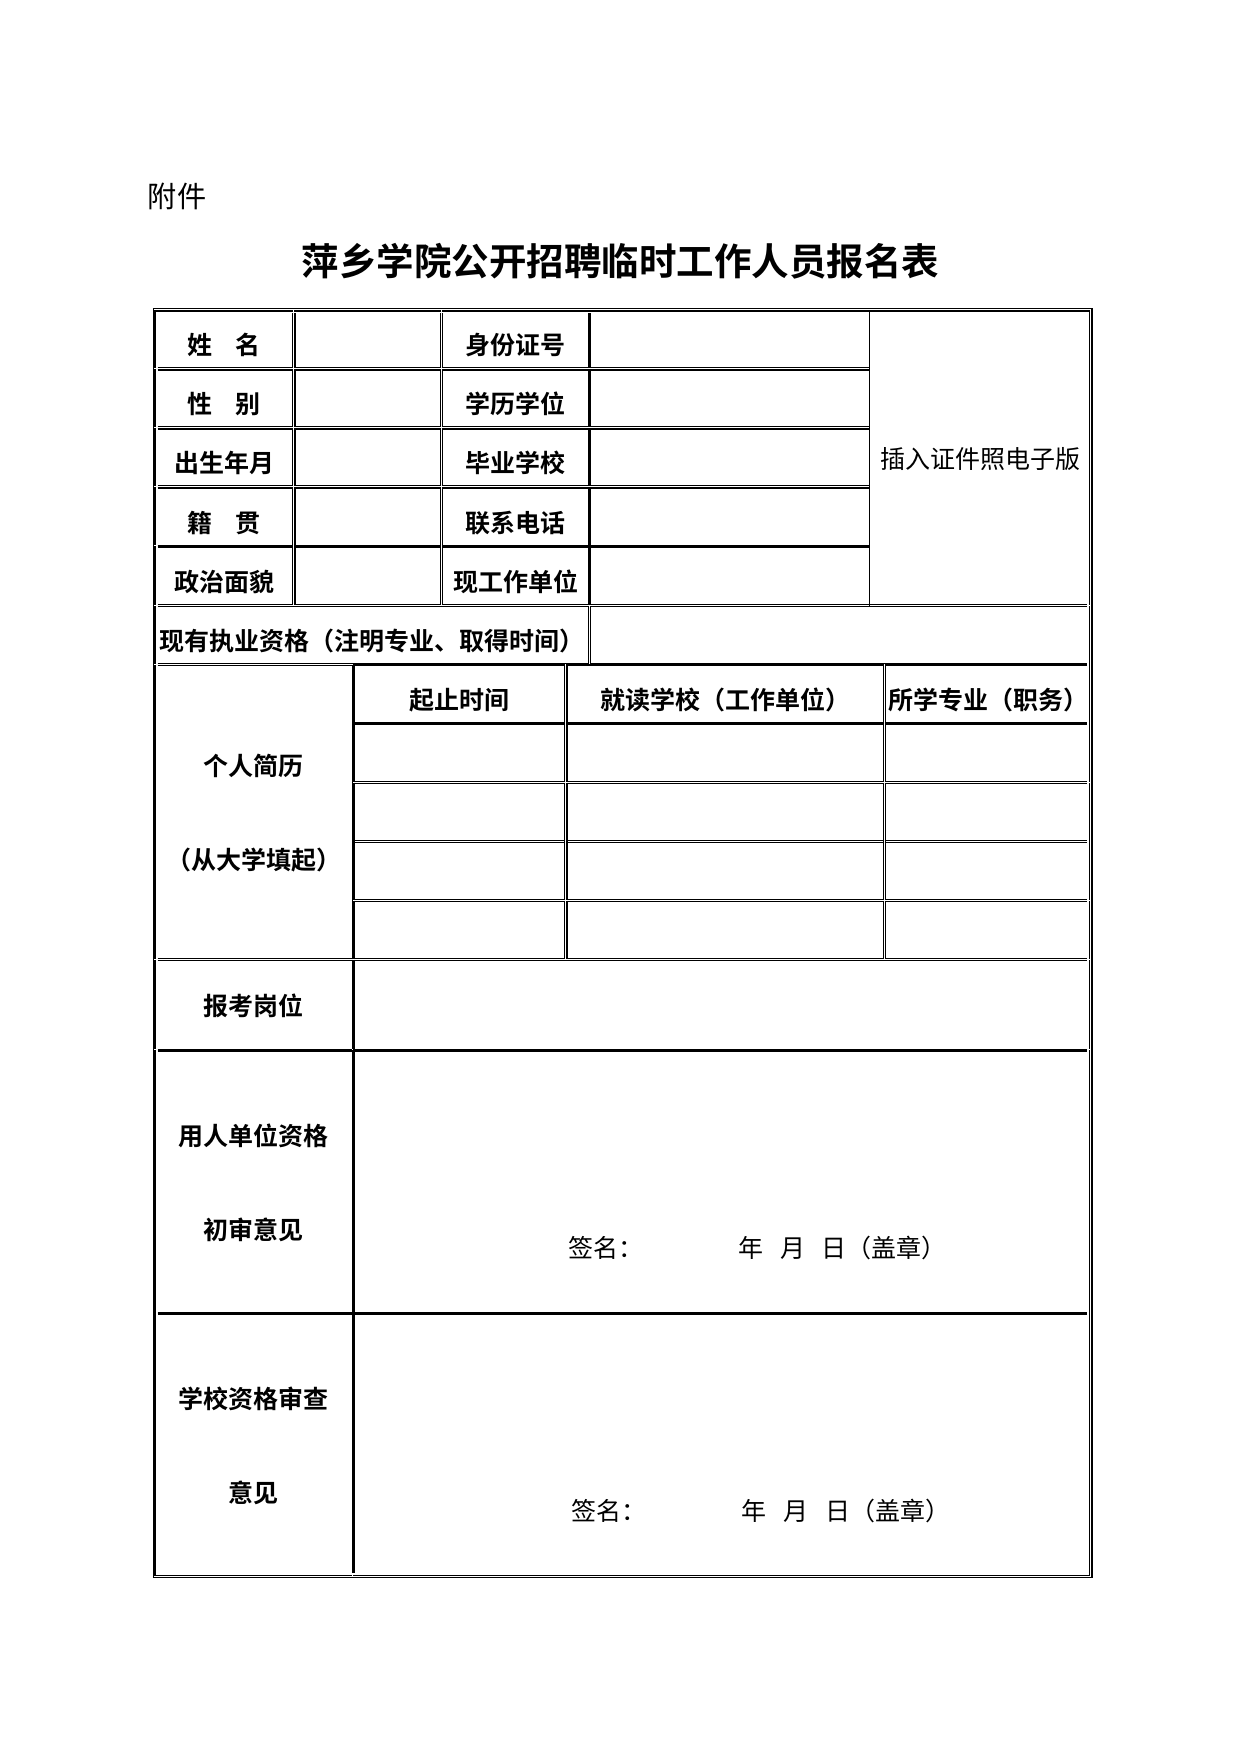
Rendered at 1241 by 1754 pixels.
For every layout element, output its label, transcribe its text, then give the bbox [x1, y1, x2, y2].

text 萍乡学院公开招聘临时工作人员报名表 [148, 227, 1092, 292]
table_header [589, 312, 869, 367]
table_cell 政治面貌 [154, 545, 292, 603]
table_cell [568, 843, 883, 899]
table_cell [296, 489, 440, 544]
table_cell 签名： 年 月 日（盖章） [353, 1312, 1089, 1575]
table_cell 现工作单位 [443, 548, 588, 603]
table_header 身份证号 [442, 312, 589, 367]
table_cell 籍 贯 [154, 485, 294, 544]
table_cell 学历学位 [443, 371, 588, 426]
table_cell [886, 840, 1089, 899]
table_cell [568, 725, 883, 781]
table_cell 所学专业（职务） [886, 663, 1089, 722]
table_header [294, 311, 442, 367]
table_cell [886, 899, 1089, 958]
table_cell 报考岗位 [156, 958, 352, 1048]
table_header 插入证件照电子版 [870, 312, 1089, 603]
table_cell 起止时间 [355, 666, 564, 722]
table_cell 个人简历 （从大学填起） [154, 663, 353, 958]
table_cell 联系电话 [443, 489, 588, 544]
table_cell [886, 722, 1089, 781]
table_cell [568, 902, 883, 958]
table_cell [296, 371, 440, 426]
table_header 姓 名 [154, 309, 294, 367]
table_cell [355, 725, 564, 781]
table_cell 就读学校（工作单位） [568, 666, 883, 722]
table_cell 现有执业资格（注明专业、取得时间） [156, 604, 588, 663]
table_cell 出生年月 [154, 426, 294, 485]
table_cell [296, 548, 440, 603]
table_cell [296, 430, 440, 485]
table_cell [355, 958, 1089, 1048]
table_cell [355, 902, 564, 958]
table_cell [591, 604, 1089, 663]
table_cell [591, 489, 869, 544]
table_cell [591, 430, 869, 485]
table_cell [591, 371, 869, 426]
table_cell 用人单位资格 初审意见 [154, 1049, 352, 1312]
table_cell 签名： 年 月 日（盖章） [355, 1049, 1091, 1312]
table_cell 毕业学校 [443, 430, 588, 485]
table_cell [355, 784, 564, 840]
table_cell [591, 548, 869, 603]
table_cell 学校资格审查 意见 [156, 1312, 353, 1575]
table_cell [355, 843, 564, 899]
table_cell 性 别 [156, 367, 292, 426]
table_cell [568, 784, 883, 840]
text 附件 [148, 162, 1092, 227]
table_cell [886, 781, 1089, 840]
